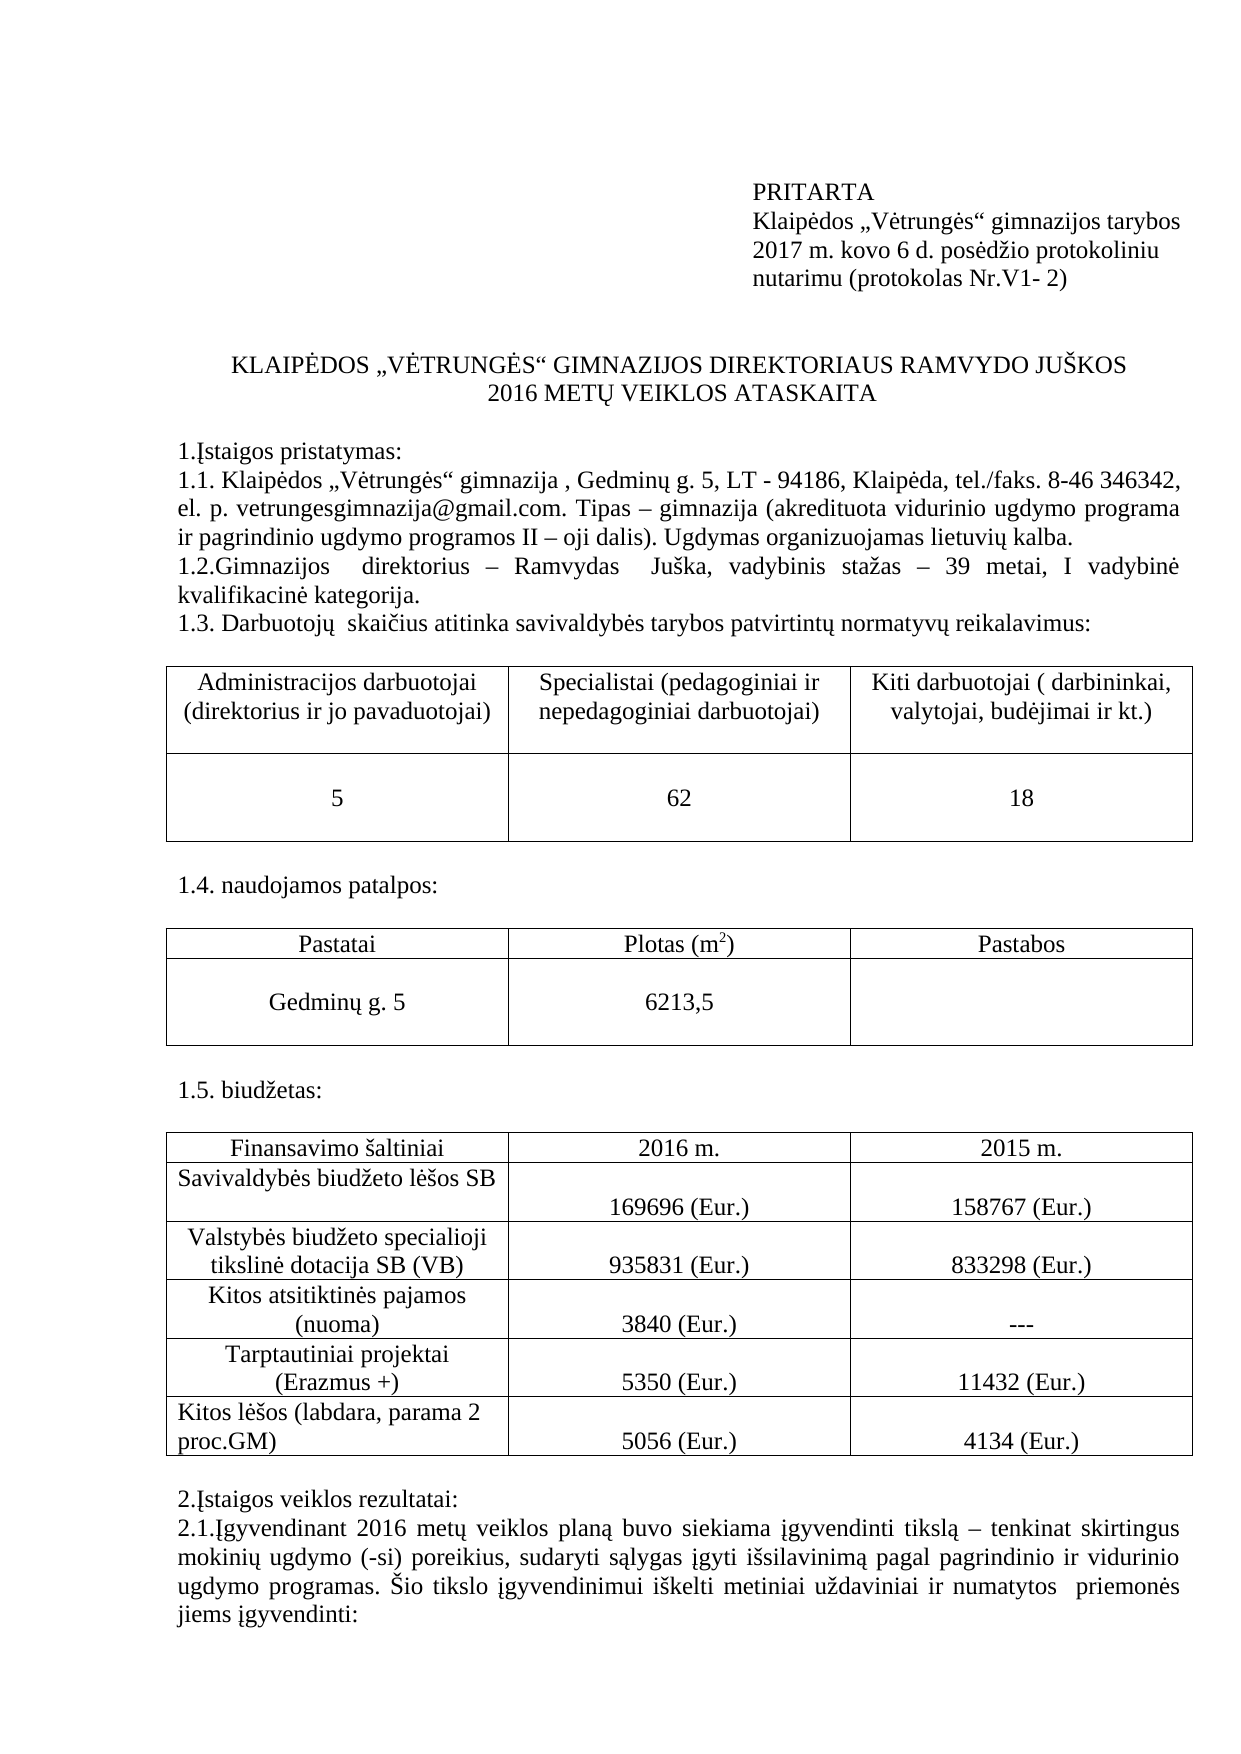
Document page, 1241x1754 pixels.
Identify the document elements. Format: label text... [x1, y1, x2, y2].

text 2016 METŲ VEIKLOS ATASKAITA [177, 378, 1181, 407]
table_header Administracijos darbuotojai (direktorius ir jo pavaduotojai) [167, 667, 508, 753]
table_cell Valstybės biudžeto specialioji tikslinė dotacija SB (VB) [167, 1222, 508, 1279]
text PRITARTA [177, 177, 1181, 206]
table_cell Tarptautiniai projektai (Erazmus +) [167, 1339, 508, 1396]
table_header 2016 m. [509, 1133, 850, 1162]
table_cell 6213,5 [509, 959, 850, 1045]
text 2017 m. kovo 6 d. posėdžio protokoliniu [177, 235, 1181, 263]
table_cell Kitos lėšos (labdara, parama 2 proc.GM) [167, 1397, 508, 1455]
table_cell 11432 (Eur.) [851, 1339, 1192, 1396]
table_cell 158767 (Eur.) [851, 1163, 1192, 1221]
text 1.4. naudojamos patalpos: [177, 870, 1181, 899]
table_header Kiti darbuotojai ( darbininkai, valytojai, budėjimai ir kt.) [851, 667, 1192, 753]
text 1.5. biudžetas: [177, 1075, 1181, 1103]
table_cell 169696 (Eur.) [509, 1163, 850, 1221]
text 2.Įstaigos veiklos rezultatai: [177, 1484, 1181, 1513]
table_cell 3840 (Eur.) [509, 1280, 850, 1338]
table_cell 18 [851, 754, 1192, 841]
table_cell 935831 (Eur.) [509, 1222, 850, 1279]
table_header Specialistai (pedagoginiai ir nepedagoginiai darbuotojai) [509, 667, 850, 753]
text KLAIPĖDOS „VĖTRUNGĖS“ GIMNAZIJOS DIREKTORIAUS RAMVYDO JUŠKOS [177, 350, 1181, 378]
table_header Pastatai [167, 929, 508, 958]
table_cell [851, 959, 1192, 1045]
table_cell Gedminų g. 5 [167, 959, 508, 1045]
table_header Finansavimo šaltiniai [167, 1133, 508, 1162]
table_header Pastabos [851, 929, 1192, 958]
table_cell Kitos atsitiktinės pajamos (nuoma) [167, 1280, 508, 1338]
text nutarimu (protokolas Nr.V1- 2) [177, 263, 1181, 292]
table_header Plotas (m2) [509, 929, 850, 958]
table_cell Savivaldybės biudžeto lėšos SB [167, 1163, 508, 1221]
table_header 2015 m. [851, 1133, 1192, 1162]
text 1.1. Klaipėdos „Vėtrungės“ gimnazija , Gedminų g. 5, LT - 94186, Klaipėda, tel./faks. 8-46 346342, el. p. vetrungesgimnazija@gmail.com. Tipas – gimnazija (akredituota vidurinio ugdymo programa ir pagrindinio ugdymo programos II – oji dalis). Ugdymas organizuojamas lietuvių kalba. [177, 465, 1181, 551]
table_cell 4134 (Eur.) [851, 1397, 1192, 1455]
text 1.Įstaigos pristatymas: [177, 436, 1181, 465]
text Klaipėdos „Vėtrungės“ gimnazijos tarybos [177, 206, 1181, 235]
text 2.1.Įgyvendinant 2016 metų veiklos planą buvo siekiama įgyvendinti tikslą – tenkinat skirtingus mokinių ugdymo (-si) poreikius, sudaryti sąlygas įgyti išsilavinimą pagal pagrindinio ir vidurinio ugdymo programas. Šio tikslo įgyvendinimui iškelti metiniai uždaviniai ir numatytos priemonės jiems įgyvendinti: [177, 1513, 1181, 1628]
table_cell 5350 (Eur.) [509, 1339, 850, 1396]
table_cell 833298 (Eur.) [851, 1222, 1192, 1279]
table_cell 5056 (Eur.) [509, 1397, 850, 1455]
table_cell 5 [167, 754, 508, 841]
text 1.2.Gimnazijos direktorius – Ramvydas Juška, vadybinis stažas – 39 metai, I vadybinė kvalifikacinė kategorija. [177, 551, 1181, 608]
table_cell 62 [509, 754, 850, 841]
table_cell --- [851, 1280, 1192, 1338]
text 1.3. Darbuotojų skaičius atitinka savivaldybės tarybos patvirtintų normatyvų reikalavimus: [177, 608, 1181, 637]
